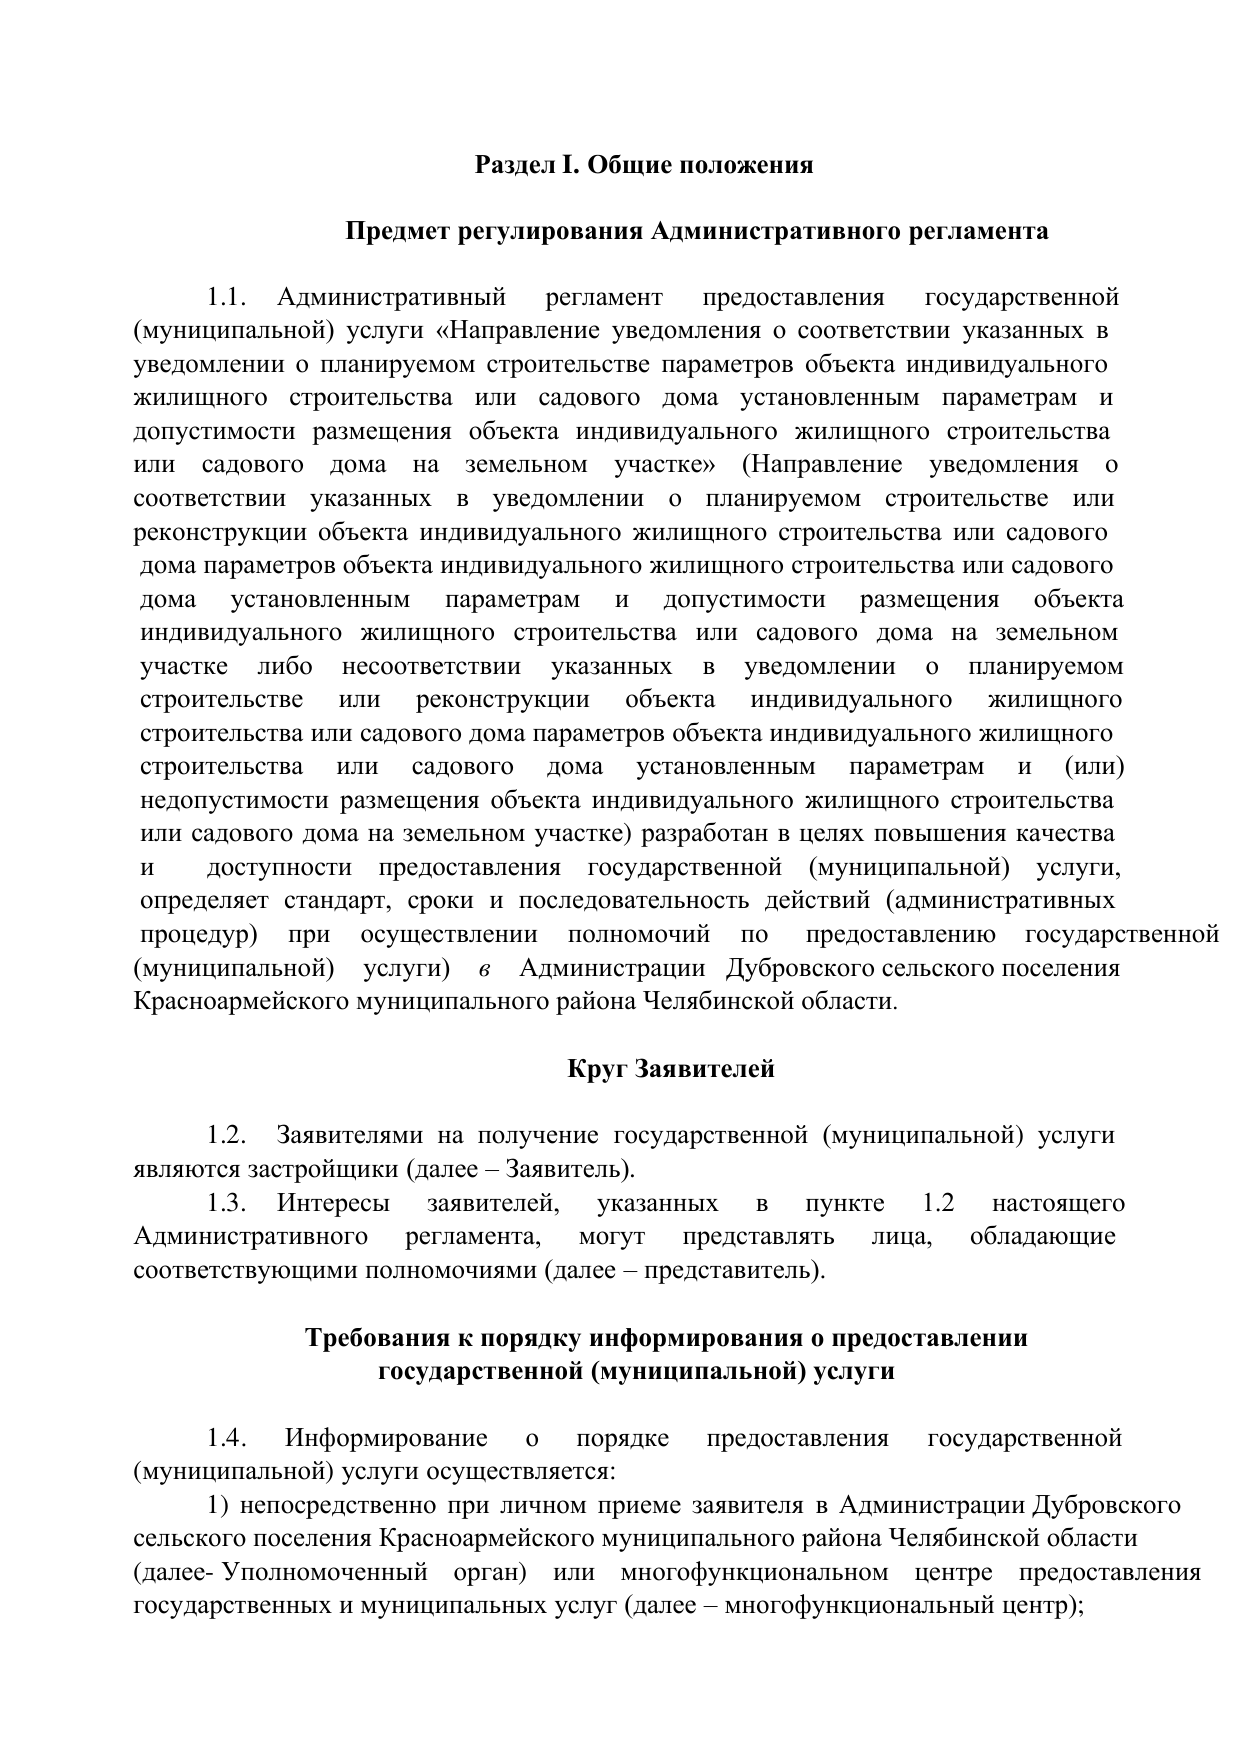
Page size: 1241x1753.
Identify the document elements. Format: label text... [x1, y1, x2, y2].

text 1) непосредственно при личном приеме заявителя в Администрации Дубровского сельского поселения Красноармейского муниципального района Челябинской области (далее- Уполномоченный орган) или многофункциональном центре предоставления государственных и муниципальных услуг (далее – многофункциональный центр); [133, 1486, 1230, 1621]
text 1.1. Административный регламент предоставления государственной (муниципальной) услуги «Направление уведомления о соответствии указанных в уведомлении о планируемом строительстве параметров объекта индивидуального жилищного строительства или садового дома установленным параметрам и допустимости размещения объекта индивидуального жилищного строительства или садового дома на земельном участке» (Направление уведомления о соответствии указанных в уведомлении о планируемом строительстве или реконструкции объекта индивидуального жилищного строительства или садового дома параметров объекта индивидуального жилищного строительства или садового дома установленным параметрам и допустимости размещения объекта индивидуального жилищного строительства или садового дома на земельном участке либо несоответствии указанных в уведомлении о планируемом строительстве или реконструкции объекта индивидуального жилищного строительства или садового дома параметров объекта индивидуального жилищного строительства или садового дома установленным параметрам и (или) недопустимости размещения объекта индивидуального жилищного строительства или садового дома на земельном участке) разработан в целях повышения качества и доступности предоставления государственной (муниципальной) услуги, определяет стандарт, сроки и последовательность действий (административных процедур) при осуществлении полномочий по предоставлению государственной (муниципальной) услуги) в Администрации Дубровского сельского поселения Красноармейского муниципального района Челябинской области. [133, 278, 1230, 1016]
text 1.4. Информирование о порядке предоставления государственной (муниципальной) услуги осуществляется: [133, 1419, 1230, 1486]
text 1.2. Заявителями на получение государственной (муниципальной) услуги являются застройщики (далее – Заявитель). [133, 1117, 1230, 1184]
text Требования к порядку информирования о предоставлении государственной (муниципальной) услуги [304, 1319, 1230, 1386]
text Предмет регулирования Административного регламента [345, 216, 1230, 246]
text Круг Заявителей [567, 1053, 1230, 1084]
text Раздел I. Общие положения [474, 150, 1230, 180]
text 1.3. Интересы заявителей, указанных в пункте 1.2 настоящего Административного регламента, могут представлять лица, обладающие соответствующими полномочиями (далее – представитель). [133, 1184, 1230, 1285]
